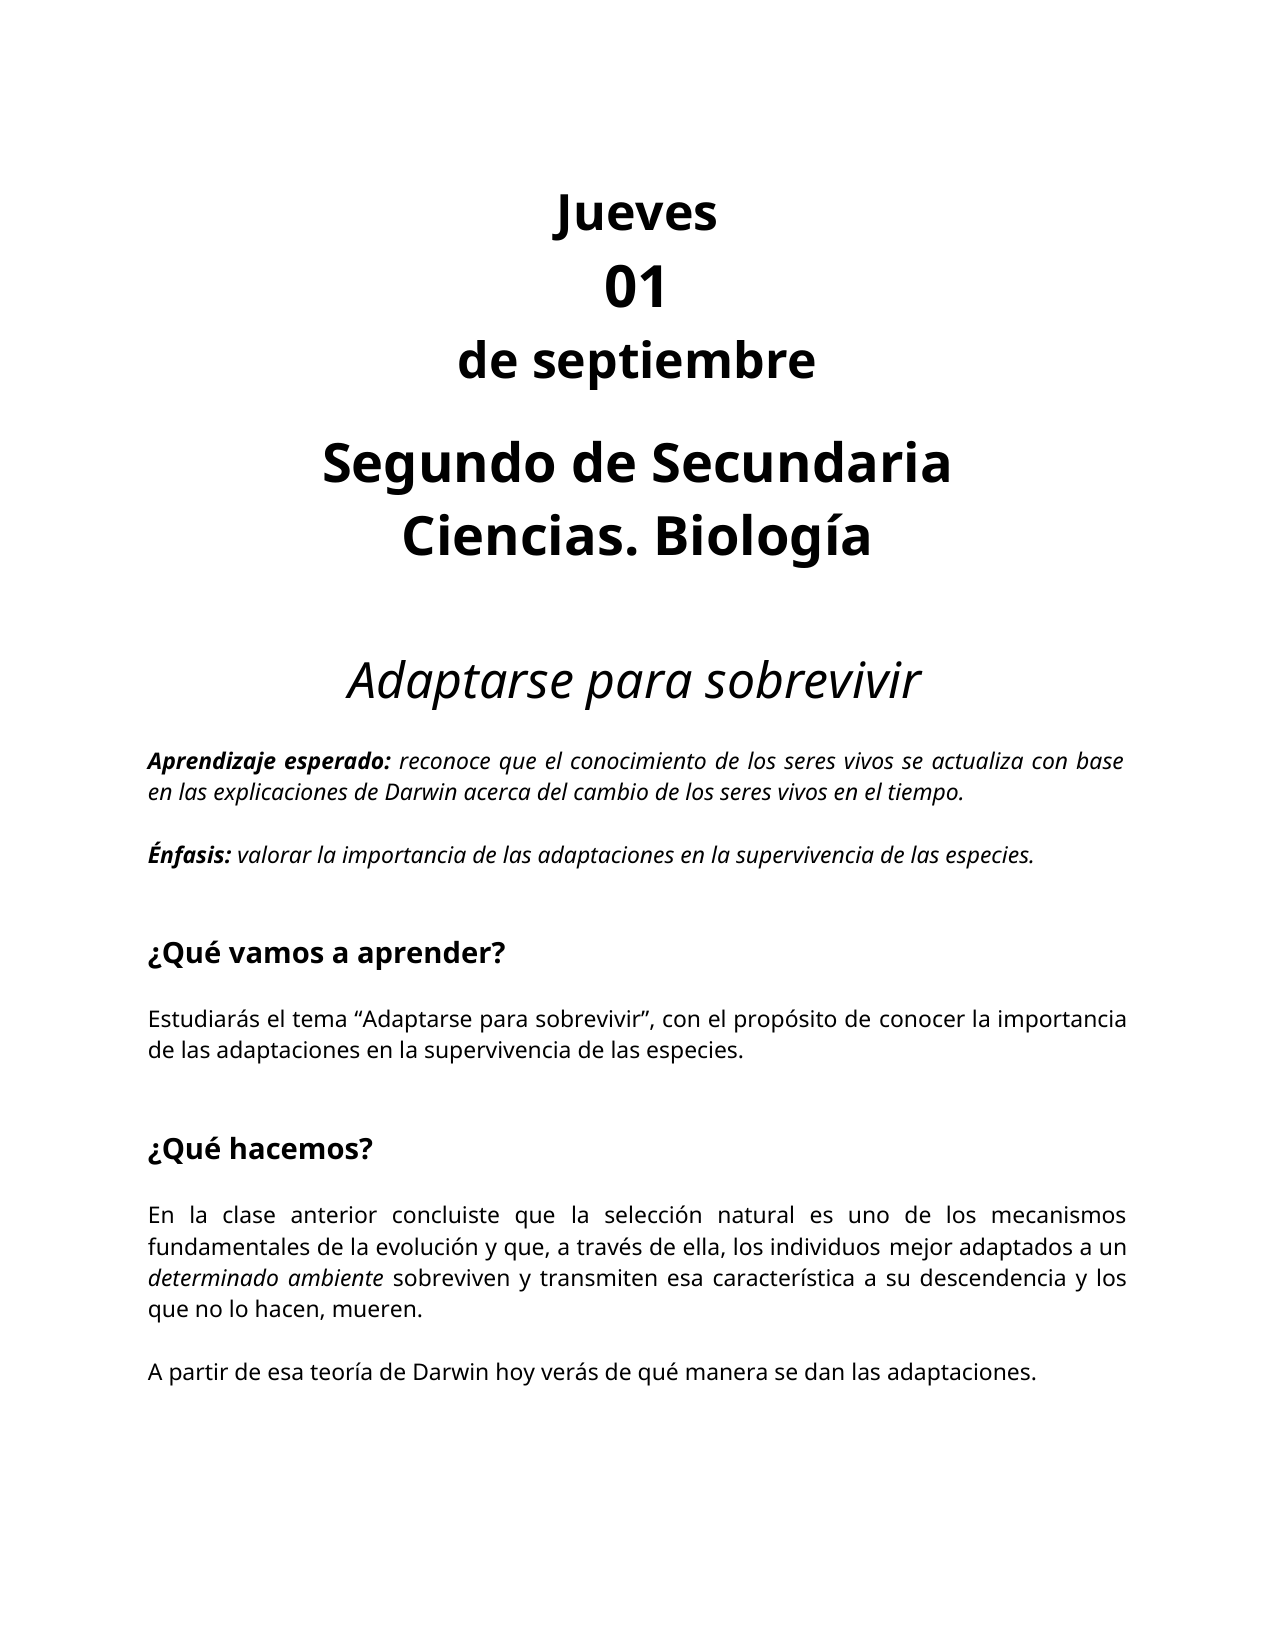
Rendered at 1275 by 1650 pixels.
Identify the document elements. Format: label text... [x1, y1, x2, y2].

text Adaptarse para sobrevivir [148, 645, 1127, 713]
text ¿Qué vamos a aprender? [148, 932, 1127, 972]
text A partir de esa teoría de Darwin hoy verás de qué manera se dan las adaptaciones. [148, 1355, 1127, 1387]
text En la clase anterior concluiste que la selección natural es uno de los mecanismos fundamentales de la evolución y que, a través de ella, los individuos mejor adaptados a un determinado ambiente sobreviven y transmiten esa característica a su descendencia y los que no lo hacen, mueren. [148, 1199, 1127, 1324]
text Estudiarás el tema “Adaptarse para sobrevivir”, con el propósito de conocer la importancia de las adaptaciones en la supervivencia de las especies. [148, 1003, 1127, 1066]
text ¿Qué hacemos? [148, 1128, 1127, 1168]
text Énfasis: valorar la importancia de las adaptaciones en la supervivencia de las especies. [148, 838, 1127, 870]
text Ciencias. Biología [148, 498, 1127, 572]
text 01 [148, 245, 1127, 325]
text Aprendizaje esperado: reconoce que el conocimiento de los seres vivos se actualiza con base en las explicaciones de Darwin acerca del cambio de los seres vivos en el tiempo. [148, 745, 1127, 807]
text de septiembre [148, 325, 1127, 393]
text Jueves [148, 177, 1127, 245]
text Segundo de Secundaria [148, 424, 1127, 498]
